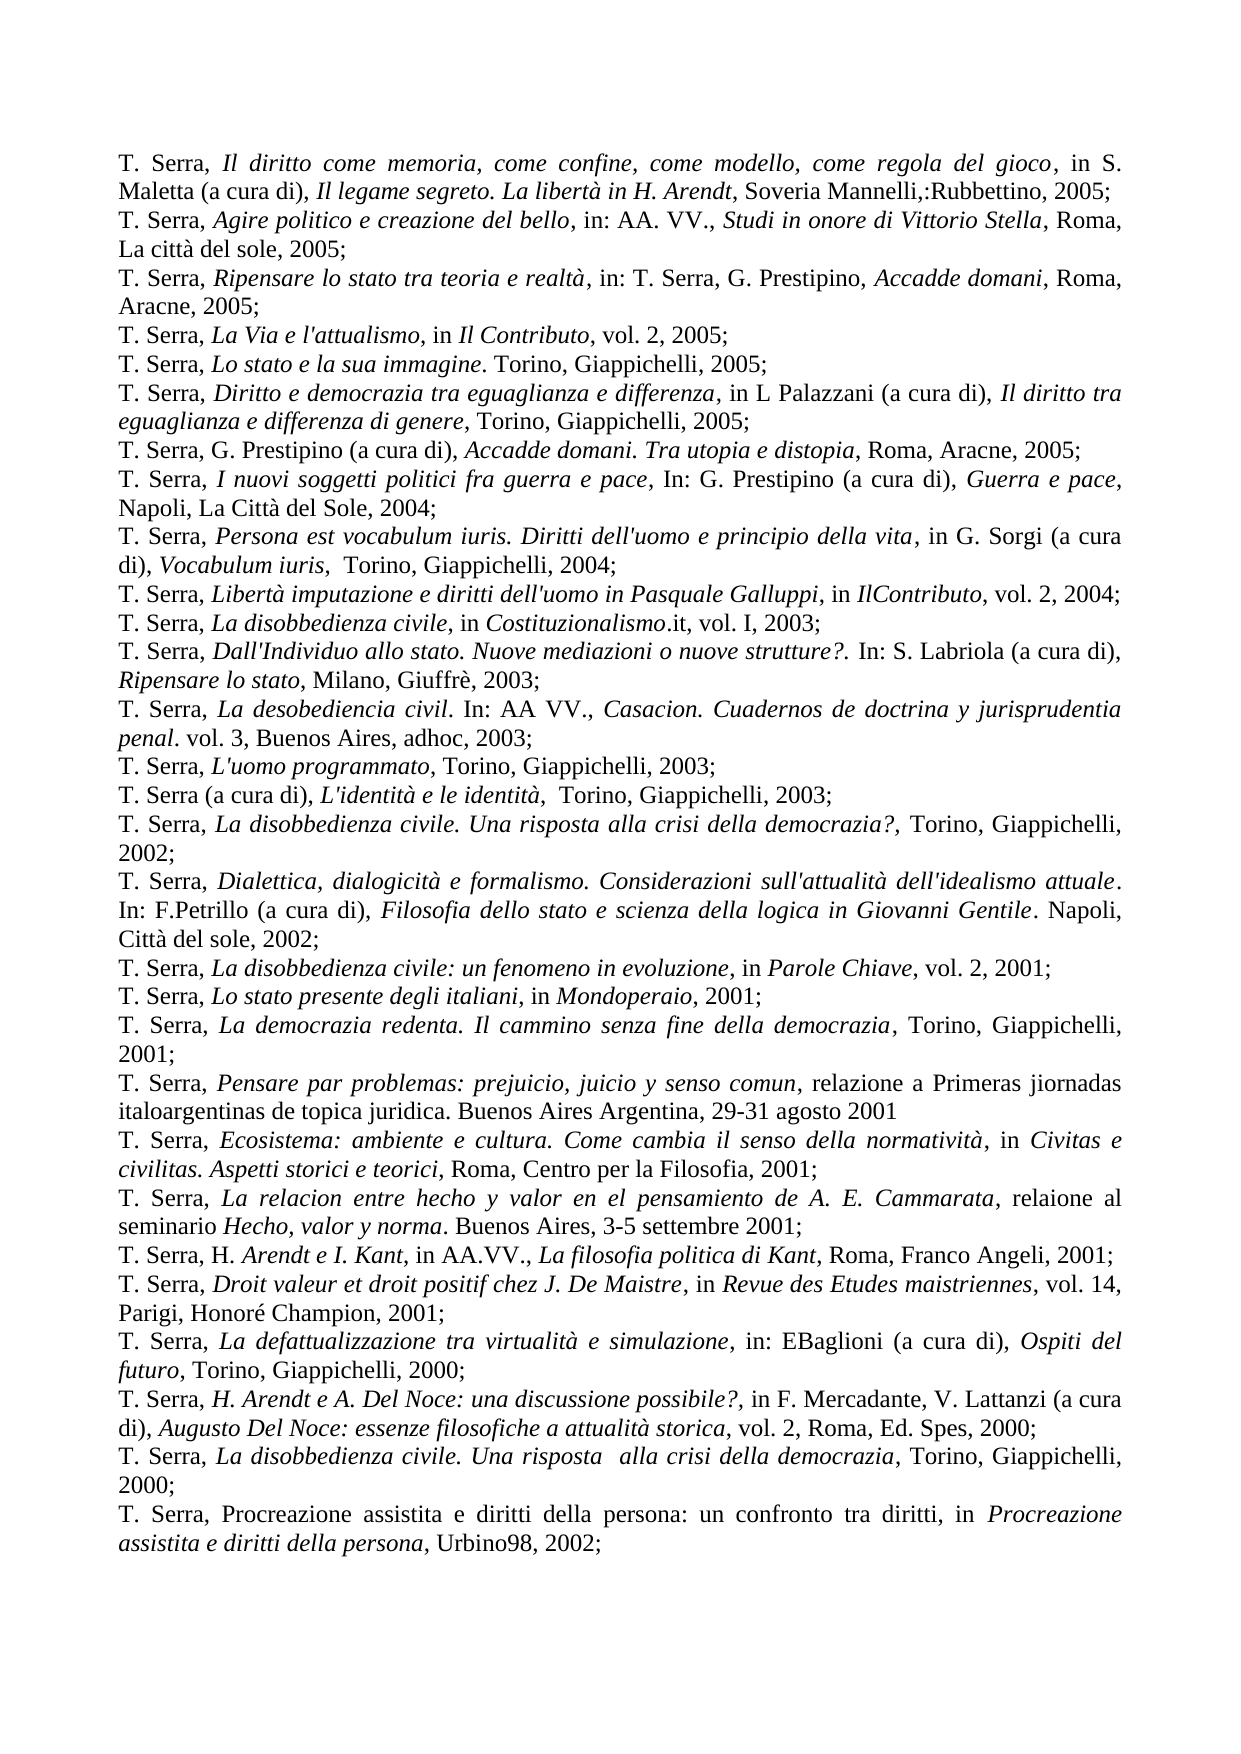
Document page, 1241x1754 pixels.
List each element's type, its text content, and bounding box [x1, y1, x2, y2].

text T. Serra (a cura di), L'identità e le identità, Torino, Giappichelli, 2003; [118, 780, 1122, 809]
text T. Serra, La defattualizzazione tra virtualità e simulazione, in: EBaglioni (a cura di), Ospiti del futuro, Torino, Giappichelli, 2000; [118, 1326, 1122, 1384]
text T. Serra, Diritto e democrazia tra eguaglianza e differenza, in L Palazzani (a cura di), Il diritto tra eguaglianza e differenza di genere, Torino, Giappichelli, 2005; [118, 378, 1122, 435]
text T. Serra, Ecosistema: ambiente e cultura. Come cambia il senso della normatività, in Civitas e civilitas. Aspetti storici e teorici, Roma, Centro per la Filosofia, 2001; [118, 1125, 1122, 1183]
text T. Serra, Lo stato presente degli italiani, in Mondoperaio, 2001; [118, 981, 1122, 1010]
text T. Serra, La relacion entre hecho y valor en el pensamiento de A. E. Cammarata, relaione al seminario Hecho, valor y norma. Buenos Aires, 3-5 settembre 2001; [118, 1183, 1122, 1240]
text T. Serra, H. Arendt e A. Del Noce: una discussione possibile?, in F. Mercadante, V. Lattanzi (a cura di), Augusto Del Noce: essenze filosofiche a attualità storica, vol. 2, Roma, Ed. Spes, 2000; [118, 1384, 1122, 1441]
text T. Serra, La disobbedienza civile. Una risposta alla crisi della democrazia?, Torino, Giappichelli, 2002; [118, 809, 1122, 866]
text T. Serra, L'uomo programmato, Torino, Giappichelli, 2003; [118, 751, 1122, 780]
text T. Serra, Pensare par problemas: prejuicio, juicio y senso comun, relazione a Primeras jiornadas italoargentinas de topica juridica. Buenos Aires Argentina, 29-31 agosto 2001 [118, 1068, 1122, 1125]
text T. Serra, La Via e l'attualismo, in Il Contributo, vol. 2, 2005; [118, 320, 1122, 349]
text T. Serra, Il diritto come memoria, come confine, come modello, come regola del gioco, in S. Maletta (a cura di), Il legame segreto. La libertà in H. Arendt, Soveria Mannelli,:Rubbettino, 2005; [118, 148, 1122, 205]
text T. Serra, Agire politico e creazione del bello, in: AA. VV., Studi in onore di Vittorio Stella, Roma, La città del sole, 2005; [118, 205, 1122, 263]
text T. Serra, Dialettica, dialogicità e formalismo. Considerazioni sull'attualità dell'idealismo attuale. In: F.Petrillo (a cura di), Filosofia dello stato e scienza della logica in Giovanni Gentile. Napoli, Città del sole, 2002; [118, 866, 1122, 953]
text T. Serra, La desobediencia civil. In: AA VV., Casacion. Cuadernos de doctrina y jurisprudentia penal. vol. 3, Buenos Aires, adhoc, 2003; [118, 694, 1122, 751]
text T. Serra, La disobbedienza civile: un fenomeno in evoluzione, in Parole Chiave, vol. 2, 2001; [118, 953, 1122, 981]
text T. Serra, I nuovi soggetti politici fra guerra e pace, In: G. Prestipino (a cura di), Guerra e pace, Napoli, La Città del Sole, 2004; [118, 464, 1122, 521]
text T. Serra, H. Arendt e I. Kant, in AA.VV., La filosofia politica di Kant, Roma, Franco Angeli, 2001; [118, 1240, 1122, 1269]
text T. Serra, Lo stato e la sua immagine. Torino, Giappichelli, 2005; [118, 349, 1122, 378]
text T. Serra, Procreazione assistita e diritti della persona: un confronto tra diritti, in Procreazione assistita e diritti della persona, Urbino98, 2002; [118, 1499, 1122, 1556]
text T. Serra, Libertà imputazione e diritti dell'uomo in Pasquale Galluppi, in IlContributo, vol. 2, 2004; [118, 579, 1122, 608]
text T. Serra, Droit valeur et droit positif chez J. De Maistre, in Revue des Etudes maistriennes, vol. 14, Parigi, Honoré Champion, 2001; [118, 1269, 1122, 1326]
text T. Serra, La democrazia redenta. Il cammino senza fine della democrazia, Torino, Giappichelli, 2001; [118, 1010, 1122, 1068]
text T. Serra, Dall'Individuo allo stato. Nuove mediazioni o nuove strutture?. In: S. Labriola (a cura di), Ripensare lo stato, Milano, Giuffrè, 2003; [118, 636, 1122, 694]
text T. Serra, La disobbedienza civile. Una risposta alla crisi della democrazia, Torino, Giappichelli, 2000; [118, 1441, 1122, 1499]
text T. Serra, Persona est vocabulum iuris. Diritti dell'uomo e principio della vita, in G. Sorgi (a cura di), Vocabulum iuris, Torino, Giappichelli, 2004; [118, 521, 1122, 579]
text T. Serra, La disobbedienza civile, in Costituzionalismo.it, vol. I, 2003; [118, 608, 1122, 636]
text T. Serra, Ripensare lo stato tra teoria e realtà, in: T. Serra, G. Prestipino, Accadde domani, Roma, Aracne, 2005; [118, 263, 1122, 320]
text T. Serra, G. Prestipino (a cura di), Accadde domani. Tra utopia e distopia, Roma, Aracne, 2005; [118, 435, 1122, 464]
